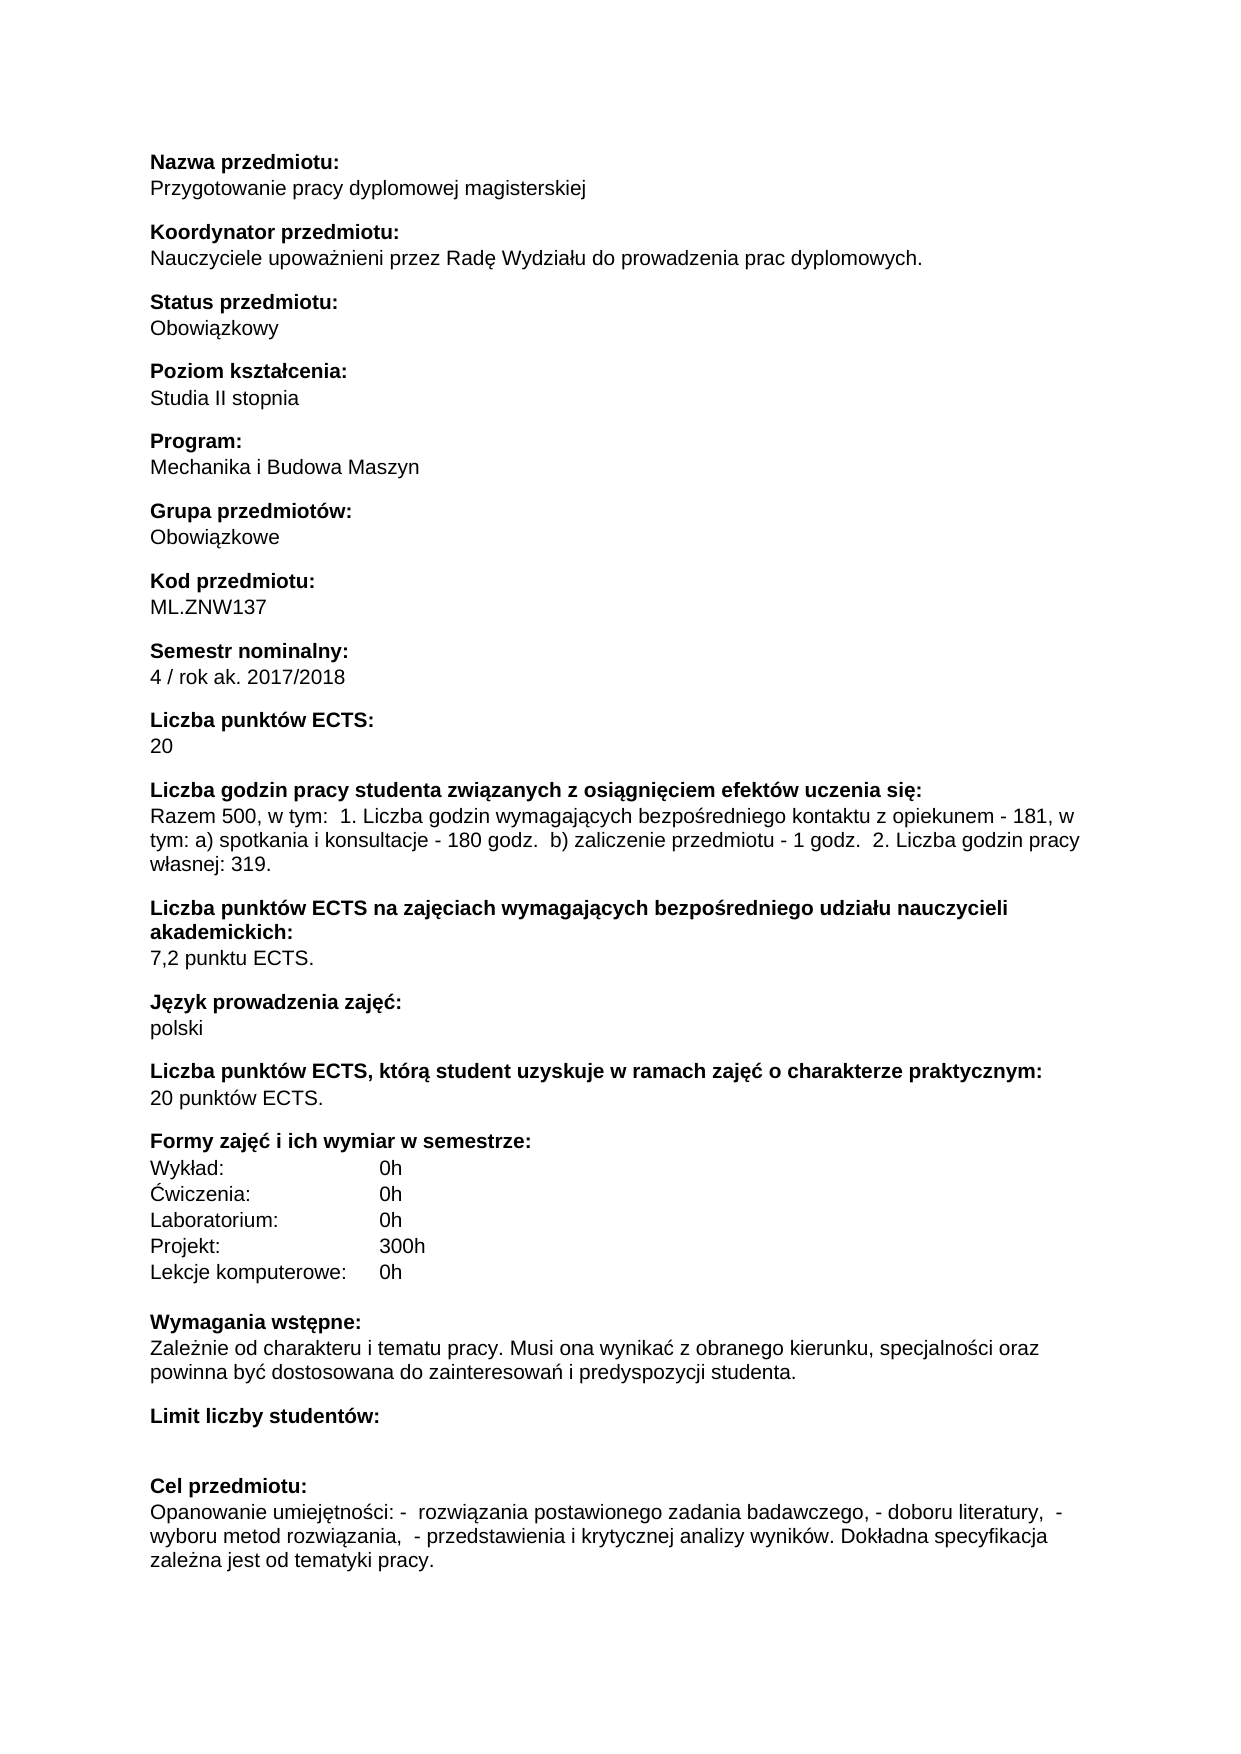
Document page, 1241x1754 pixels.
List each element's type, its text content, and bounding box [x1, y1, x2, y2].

text Wymagania wstępne: [150, 1310, 1090, 1334]
text Nazwa przedmiotu: [150, 150, 1090, 174]
text Formy zajęć i ich wymiar w semestrze: [150, 1129, 1090, 1153]
text 7,2 punktu ECTS. [150, 946, 1090, 970]
text Poziom kształcenia: [150, 359, 1090, 383]
text Przygotowanie pracy dyplomowej magisterskiej [150, 176, 1090, 200]
table_cell 0h [369, 1258, 597, 1284]
text Zależnie od charakteru i tematu pracy. Musi ona wynikać z obranego kierunku, specjalności oraz powinna być dostosowana do zainteresowań i predyspozycji studenta. [150, 1336, 1090, 1384]
text Semestr nominalny: [150, 638, 1090, 662]
text Kod przedmiotu: [150, 569, 1090, 593]
text Program: [150, 429, 1090, 453]
text Liczba punktów ECTS, którą student uzyskuje w ramach zajęć o charakterze praktycznym: [150, 1059, 1090, 1083]
text Język prowadzenia zajęć: [150, 989, 1090, 1013]
text Liczba godzin pracy studenta związanych z osiągnięciem efektów uczenia się: [150, 778, 1090, 802]
text Opanowanie umiejętności: - rozwiązania postawionego zadania badawczego, - doboru literatury, - wyboru metod rozwiązania, - przedstawienia i krytycznej analizy wyników. Dokładna specyfikacja zależna jest od tematyki pracy. [150, 1499, 1090, 1571]
text Studia II stopnia [150, 385, 1090, 409]
table_cell 0h [369, 1206, 597, 1232]
text Limit liczby studentów: [150, 1404, 1090, 1428]
text Liczba punktów ECTS na zajęciach wymagających bezpośredniego udziału nauczycieli akademickich: [150, 896, 1090, 944]
text 20 [150, 734, 1090, 758]
text 4 / rok ak. 2017/2018 [150, 664, 1090, 688]
text ML.ZNW137 [150, 595, 1090, 619]
text Grupa przedmiotów: [150, 499, 1090, 523]
text Razem 500, w tym: 1. Liczba godzin wymagających bezpośredniego kontaktu z opiekunem - 181, w tym: a) spotkania i konsultacje - 180 godz. b) zaliczenie przedmiotu - 1 godz. 2. Liczba godzin pracy własnej: 319. [150, 804, 1090, 876]
table_cell Lekcje komputerowe: [140, 1260, 367, 1284]
text 20 punktów ECTS. [150, 1085, 1090, 1109]
text Cel przedmiotu: [150, 1473, 1090, 1497]
table_cell 0h [369, 1180, 597, 1206]
table_header Wykład: [140, 1156, 367, 1180]
table_cell 300h [369, 1232, 597, 1258]
text polski [150, 1016, 1090, 1039]
table_cell Ćwiczenia: [140, 1182, 367, 1206]
table_header 0h [369, 1156, 597, 1180]
text Obowiązkowy [150, 316, 1090, 339]
text Koordynator przedmiotu: [150, 220, 1090, 244]
text Mechanika i Budowa Maszyn [150, 455, 1090, 479]
table_cell Laboratorium: [140, 1208, 367, 1232]
text Obowiązkowe [150, 525, 1090, 549]
text Liczba punktów ECTS: [150, 708, 1090, 732]
text Nauczyciele upoważnieni przez Radę Wydziału do prowadzenia prac dyplomowych. [150, 246, 1090, 270]
table_cell Projekt: [140, 1234, 367, 1258]
text Status przedmiotu: [150, 289, 1090, 313]
